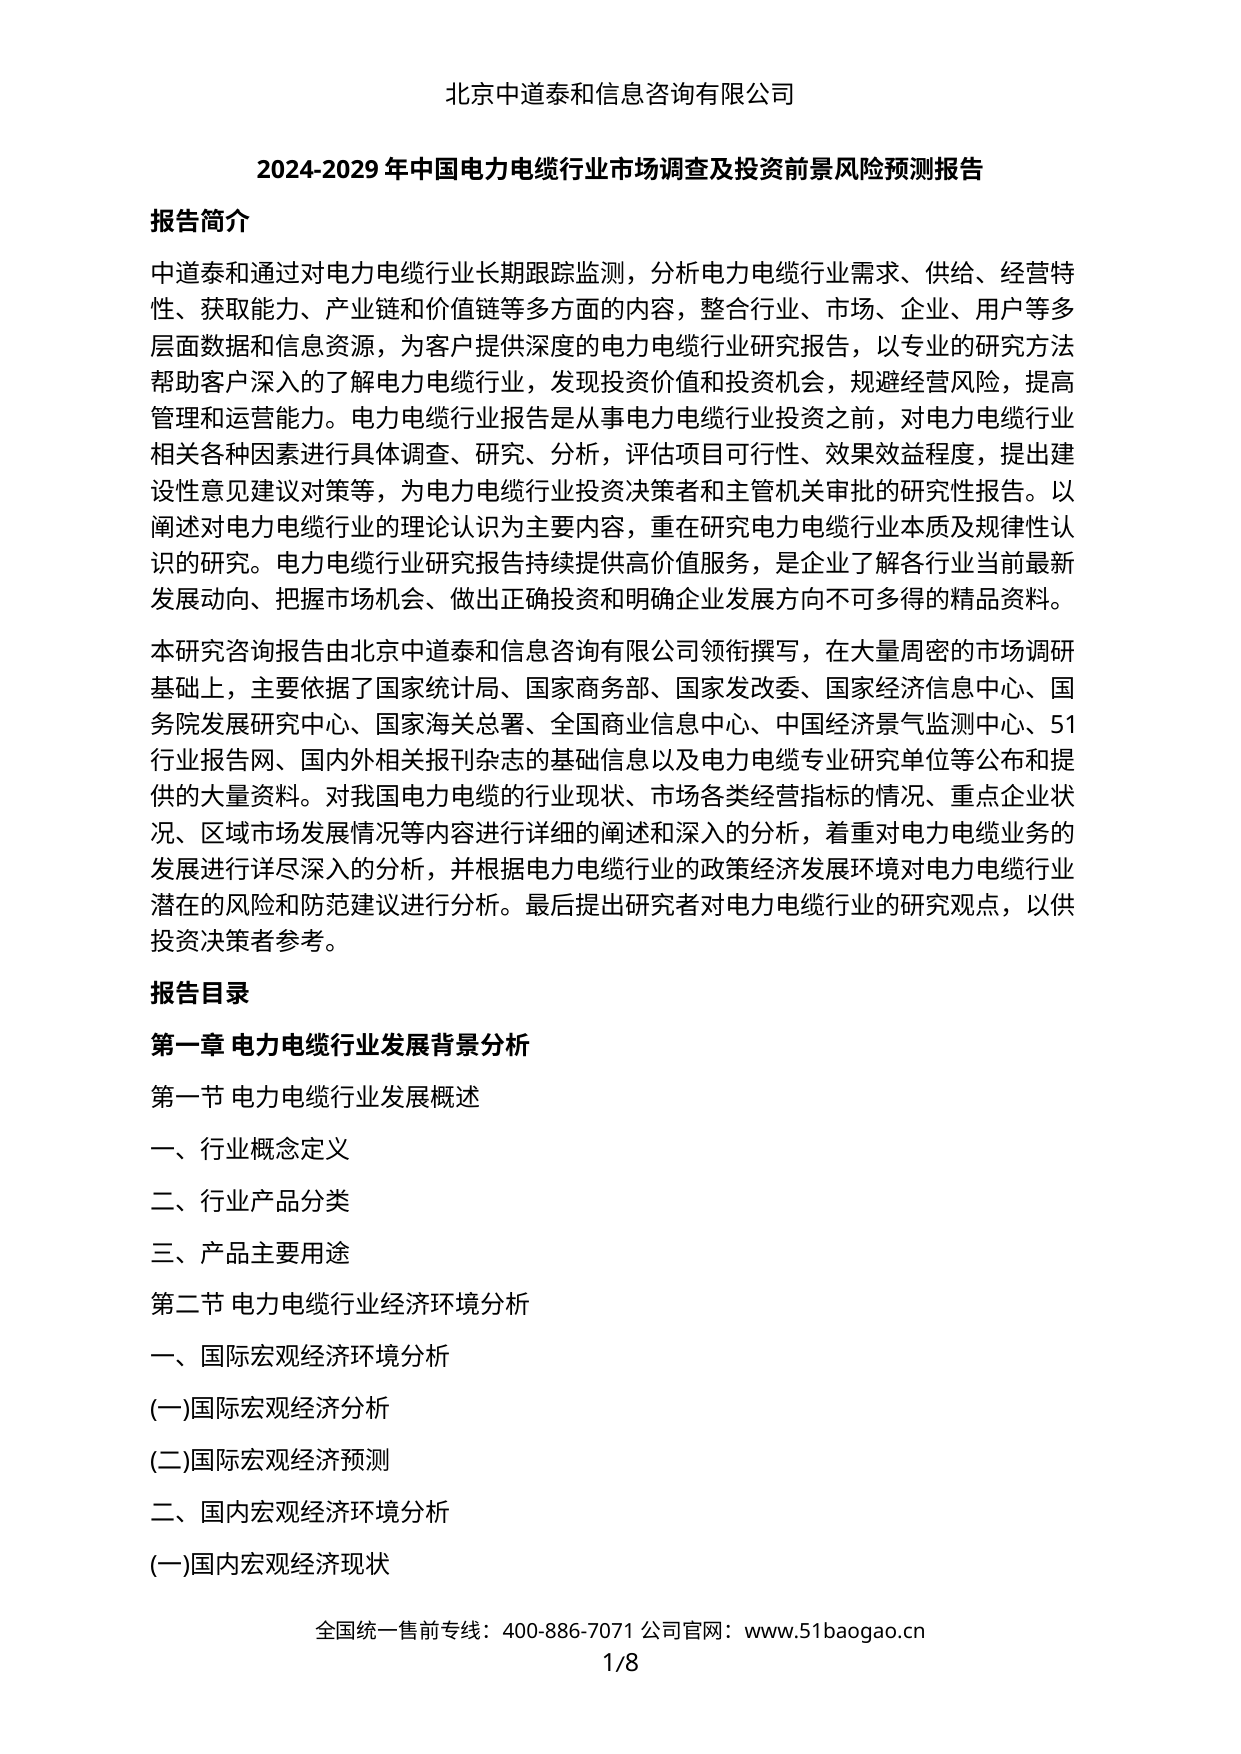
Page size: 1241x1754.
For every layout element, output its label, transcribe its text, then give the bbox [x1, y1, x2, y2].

text 二、行业产品分类 [150, 1181, 1090, 1217]
text 二、国内宏观经济环境分析 [150, 1492, 1090, 1529]
text 三、产品主要用途 [150, 1233, 1090, 1269]
text (一)国内宏观经济现状 [150, 1544, 1090, 1581]
text 一、行业概念定义 [150, 1129, 1090, 1166]
text 一、国际宏观经济环境分析 [150, 1337, 1090, 1373]
text 第一节 电力电缆行业发展概述 [150, 1077, 1090, 1114]
text (二)国际宏观经济预测 [150, 1441, 1090, 1477]
text 报告目录 [150, 974, 1090, 1010]
text 2024-2029年中国电力电缆行业市场调查及投资前景风险预测报告 [150, 150, 1090, 186]
text 第二节 电力电缆行业经济环境分析 [150, 1285, 1090, 1321]
text 第一章 电力电缆行业发展背景分析 [150, 1026, 1090, 1062]
text 中道泰和通过对电力电缆行业长期跟踪监测，分析电力电缆行业需求、供给、经营特性、获取能力、产业链和价值链等多方面的内容，整合行业、市场、企业、用户等多层面数据和信息资源，为客户提供深度的电力电缆行业研究报告，以专业的研究方法帮助客户深入的了解电力电缆行业，发现投资价值和投资机会，规避经营风险，提高管理和运营能力。电力电缆行业报告是从事电力电缆行业投资之前，对电力电缆行业相关各种因素进行具体调查、研究、分析，评估项目可行性、效果效益程度，提出建设性意见建议对策等，为电力电缆行业投资决策者和主管机关审批的研究性报告。以阐述对电力电缆行业的理论认识为主要内容，重在研究电力电缆行业本质及规律性认识的研究。电力电缆行业研究报告持续提供高价值服务，是企业了解各行业当前最新发展动向、把握市场机会、做出正确投资和明确企业发展方向不可多得的精品资料。 [150, 254, 1090, 616]
text 报告简介 [150, 202, 1090, 238]
text 本研究咨询报告由北京中道泰和信息咨询有限公司领衔撰写，在大量周密的市场调研基础上，主要依据了国家统计局、国家商务部、国家发改委、国家经济信息中心、国务院发展研究中心、国家海关总署、全国商业信息中心、中国经济景气监测中心、51行业报告网、国内外相关报刊杂志的基础信息以及电力电缆专业研究单位等公布和提供的大量资料。对我国电力电缆的行业现状、市场各类经营指标的情况、重点企业状况、区域市场发展情况等内容进行详细的阐述和深入的分析，着重对电力电缆业务的发展进行详尽深入的分析，并根据电力电缆行业的政策经济发展环境对电力电缆行业潜在的风险和防范建议进行分析。最后提出研究者对电力电缆行业的研究观点，以供投资决策者参考。 [150, 632, 1090, 958]
text (一)国际宏观经济分析 [150, 1389, 1090, 1425]
